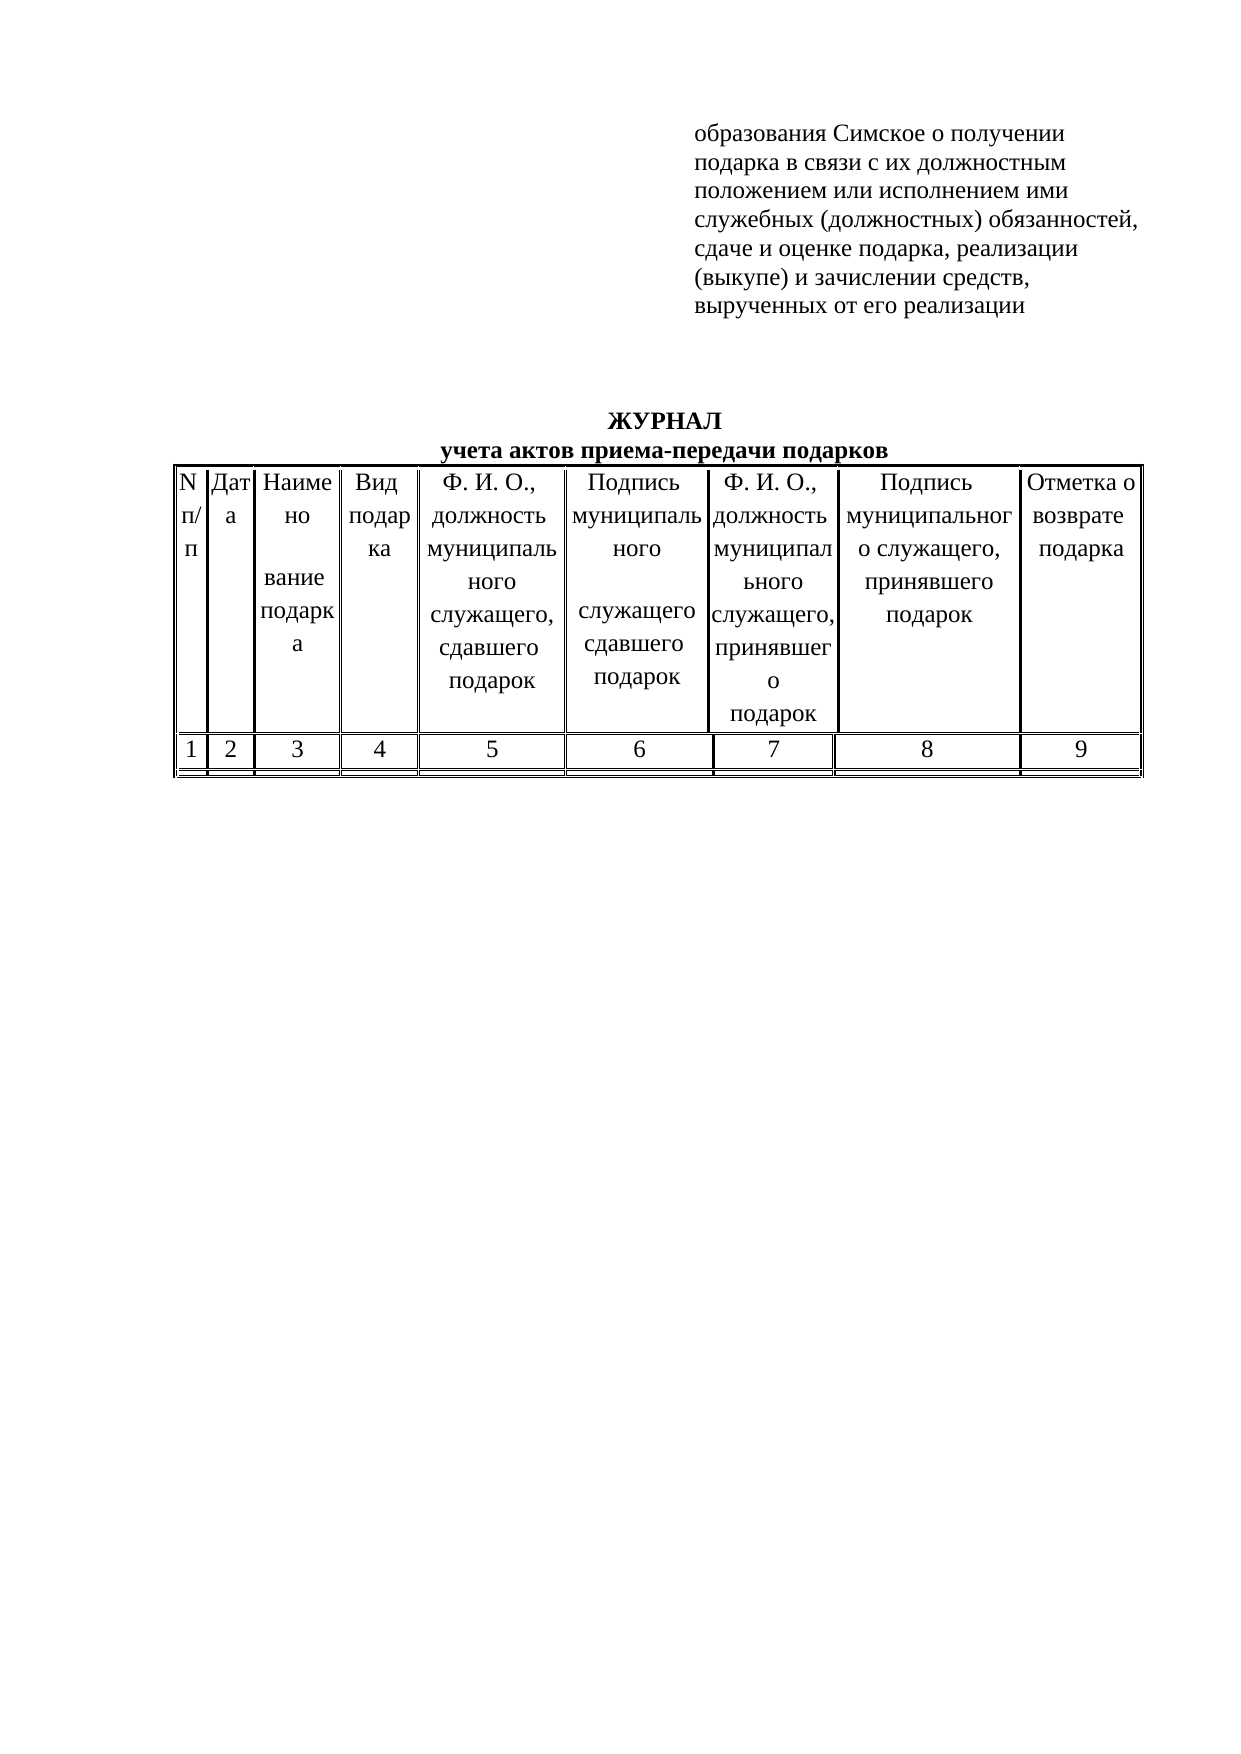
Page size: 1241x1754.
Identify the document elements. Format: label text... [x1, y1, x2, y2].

table_cell 9 [1022, 731, 1141, 768]
table_header Дата [207, 466, 254, 731]
table_cell 1 [177, 731, 206, 768]
table_header Ф. И. О., должность муниципального служащего, принявшего подарок [708, 466, 838, 731]
table_cell [1020, 768, 1142, 774]
table_cell 2 [209, 735, 253, 768]
table_cell [175, 768, 207, 774]
table_cell 6 [567, 735, 712, 768]
table_cell 5 [420, 735, 564, 768]
table_cell 8 [836, 735, 1019, 768]
text ЖУРНАЛ [177, 406, 1152, 435]
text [694, 118, 1152, 319]
table_header Подпись муниципального служащего сдавшего подарок [566, 467, 708, 731]
table_header Подпись муниципального служащего, принявшего подарок [838, 466, 1020, 731]
table_header Отметка о возврате подарка [1020, 467, 1140, 731]
table_header N п/п [177, 467, 207, 731]
table_cell 4 [342, 735, 417, 768]
table_cell 7 [715, 735, 832, 768]
table_header Наимено вание подарка [254, 467, 341, 731]
table_cell 3 [256, 735, 339, 768]
table_header Ф. И. О., должность муниципального служащего, сдавшего подарок [419, 467, 566, 731]
table_header Вид подарка [341, 467, 418, 731]
text учета актов приема-передачи подарков [177, 435, 1152, 464]
